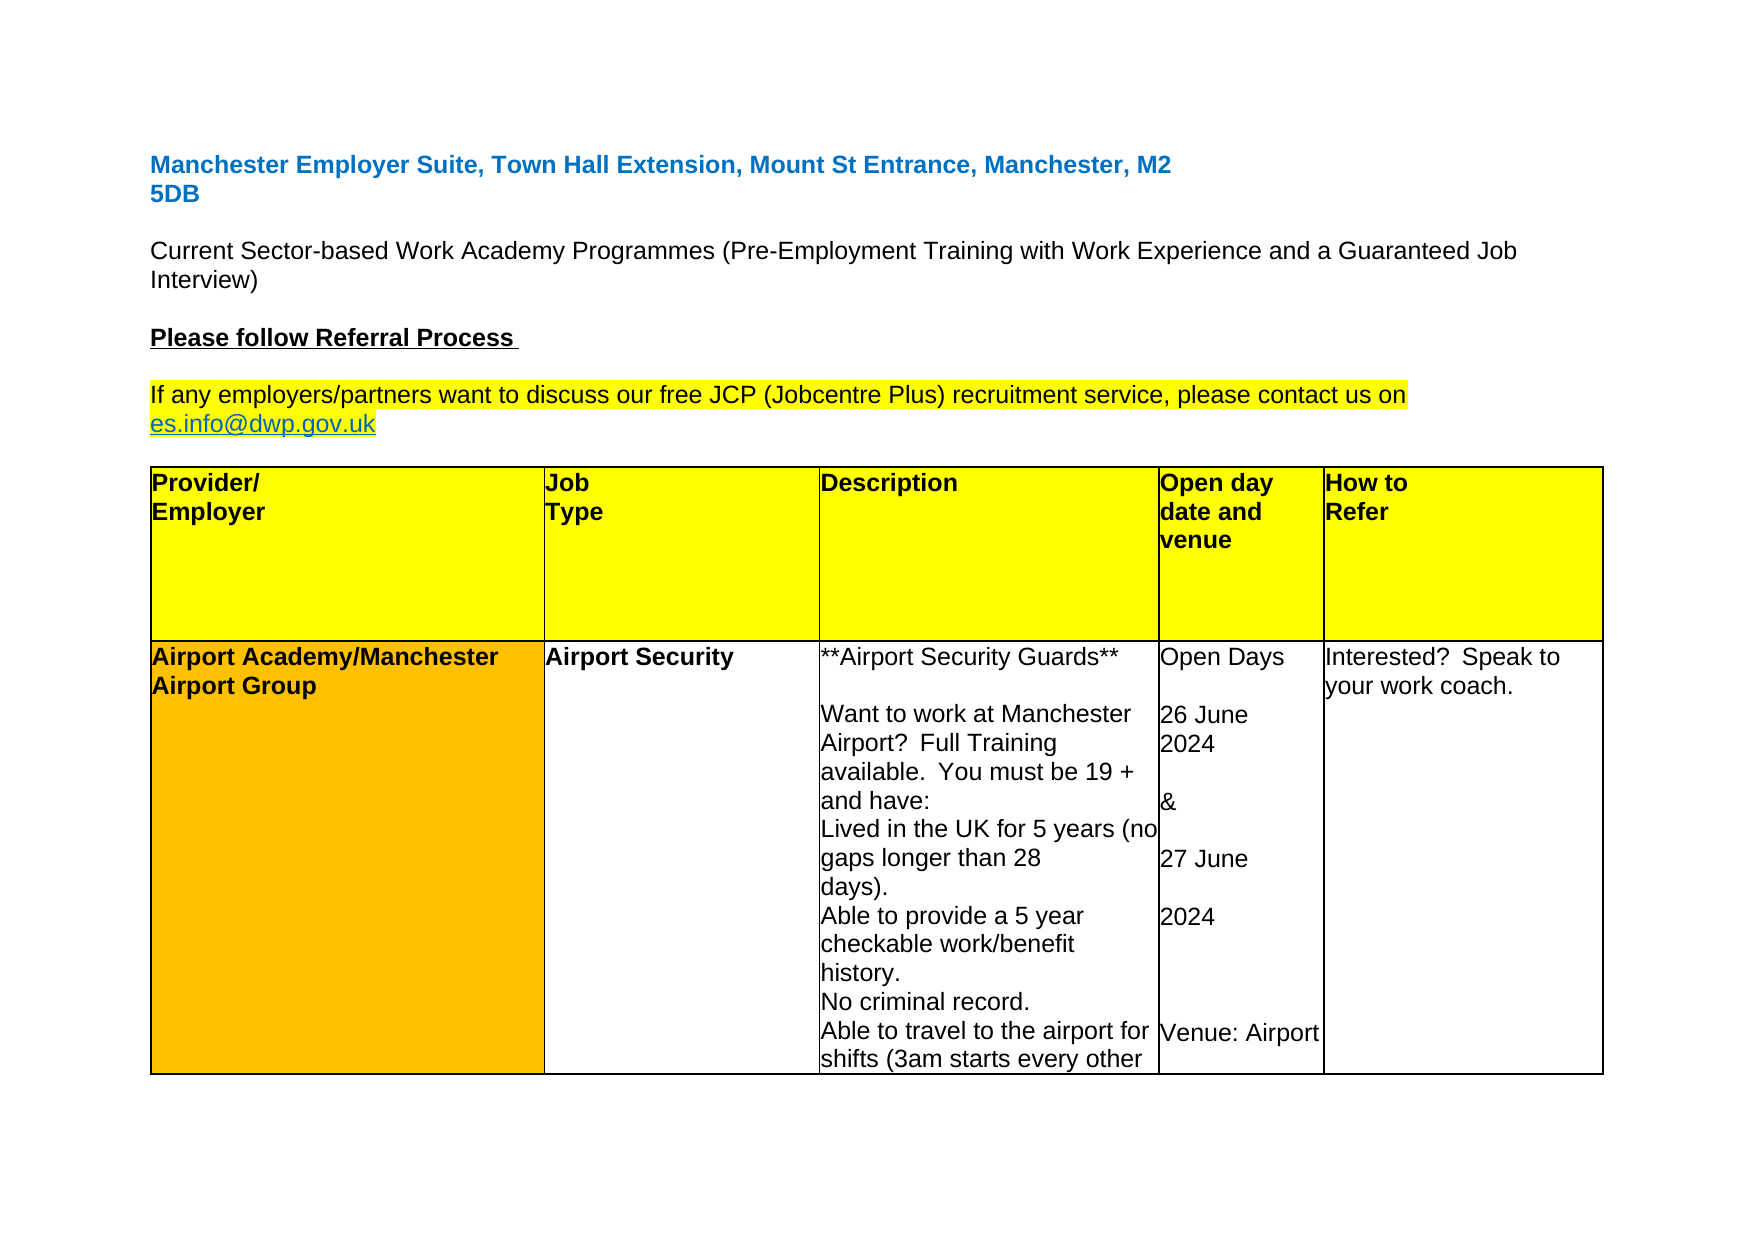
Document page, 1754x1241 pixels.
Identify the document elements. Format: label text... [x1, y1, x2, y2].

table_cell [1325, 642, 1602, 1073]
table_header Job Type [545, 468, 819, 640]
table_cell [152, 642, 544, 1073]
text Current Sector-based Work Academy Programmes (Pre-Employment Training with Work Experience and a Guaranteed Job Interview) [150, 236, 1604, 294]
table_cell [1160, 642, 1323, 1073]
table_header Description [820, 468, 1158, 640]
table_header Open day date and venue [1160, 468, 1323, 640]
text If any employers/partners want to discuss our free JCP (Jobcentre Plus) recruitment service, please contact us on es.info@dwp.gov.uk [376, 380, 1604, 437]
text Manchester Employer Suite, Town Hall Extension, Mount St Entrance, Manchester, M2 5DB [150, 150, 1604, 207]
table_cell Airport Security [545, 642, 819, 1073]
table_header How to Refer [1325, 468, 1602, 640]
table_header Provider/Employer [152, 468, 544, 640]
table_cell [820, 642, 1158, 1073]
text Please follow Referral Process [150, 322, 1604, 351]
